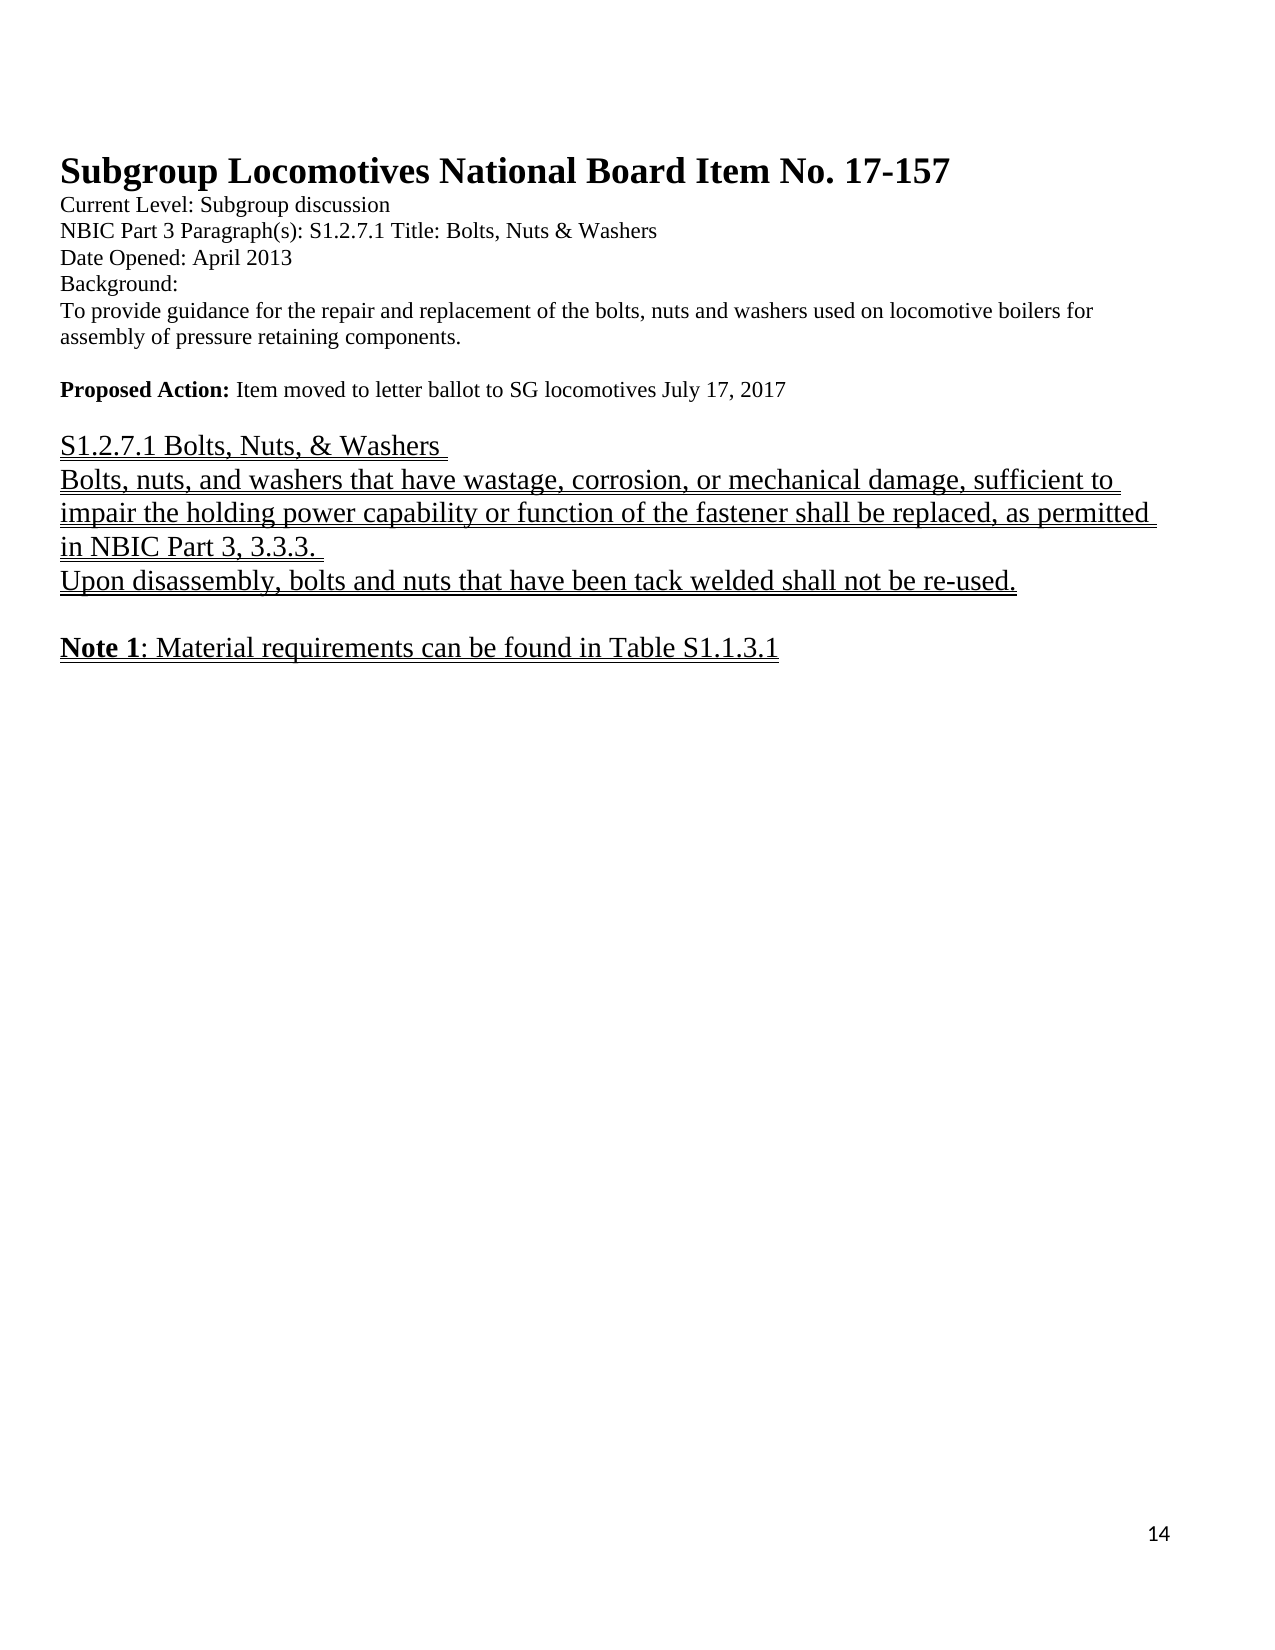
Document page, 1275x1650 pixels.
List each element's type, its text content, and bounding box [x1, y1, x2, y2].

text Upon disassembly, bolts and nuts that have been tack welded shall not be re-used. [60, 563, 1170, 596]
text Note 1: Material requirements can be found in Table S1.1.3.1 [60, 630, 1170, 663]
text Current Level: Subgroup discussion [60, 191, 1170, 218]
text Proposed Action: Item moved to letter ballot to SG locomotives July 17, 2017 [60, 376, 1170, 402]
text Background: [60, 270, 1170, 297]
text Subgroup Locomotives National Board Item No. 17-157 [60, 148, 1170, 191]
text S1.2.7.1 Bolts, Nuts, & Washers [60, 428, 1170, 462]
text Date Opened: April 2013 [60, 244, 1170, 270]
text To provide guidance for the repair and replacement of the bolts, nuts and washers used on locomotive boilers for assembly of pressure retaining components. [60, 297, 1170, 349]
text Bolts, nuts, and washers that have wastage, corrosion, or mechanical damage, sufficient to impair the holding power capability or function of the fastener shall be replaced, as permitted in NBIC Part 3, 3.3.3. [60, 462, 1170, 563]
text NBIC Part 3 Paragraph(s): S1.2.7.1 Title: Bolts, Nuts & Washers [60, 218, 1170, 244]
